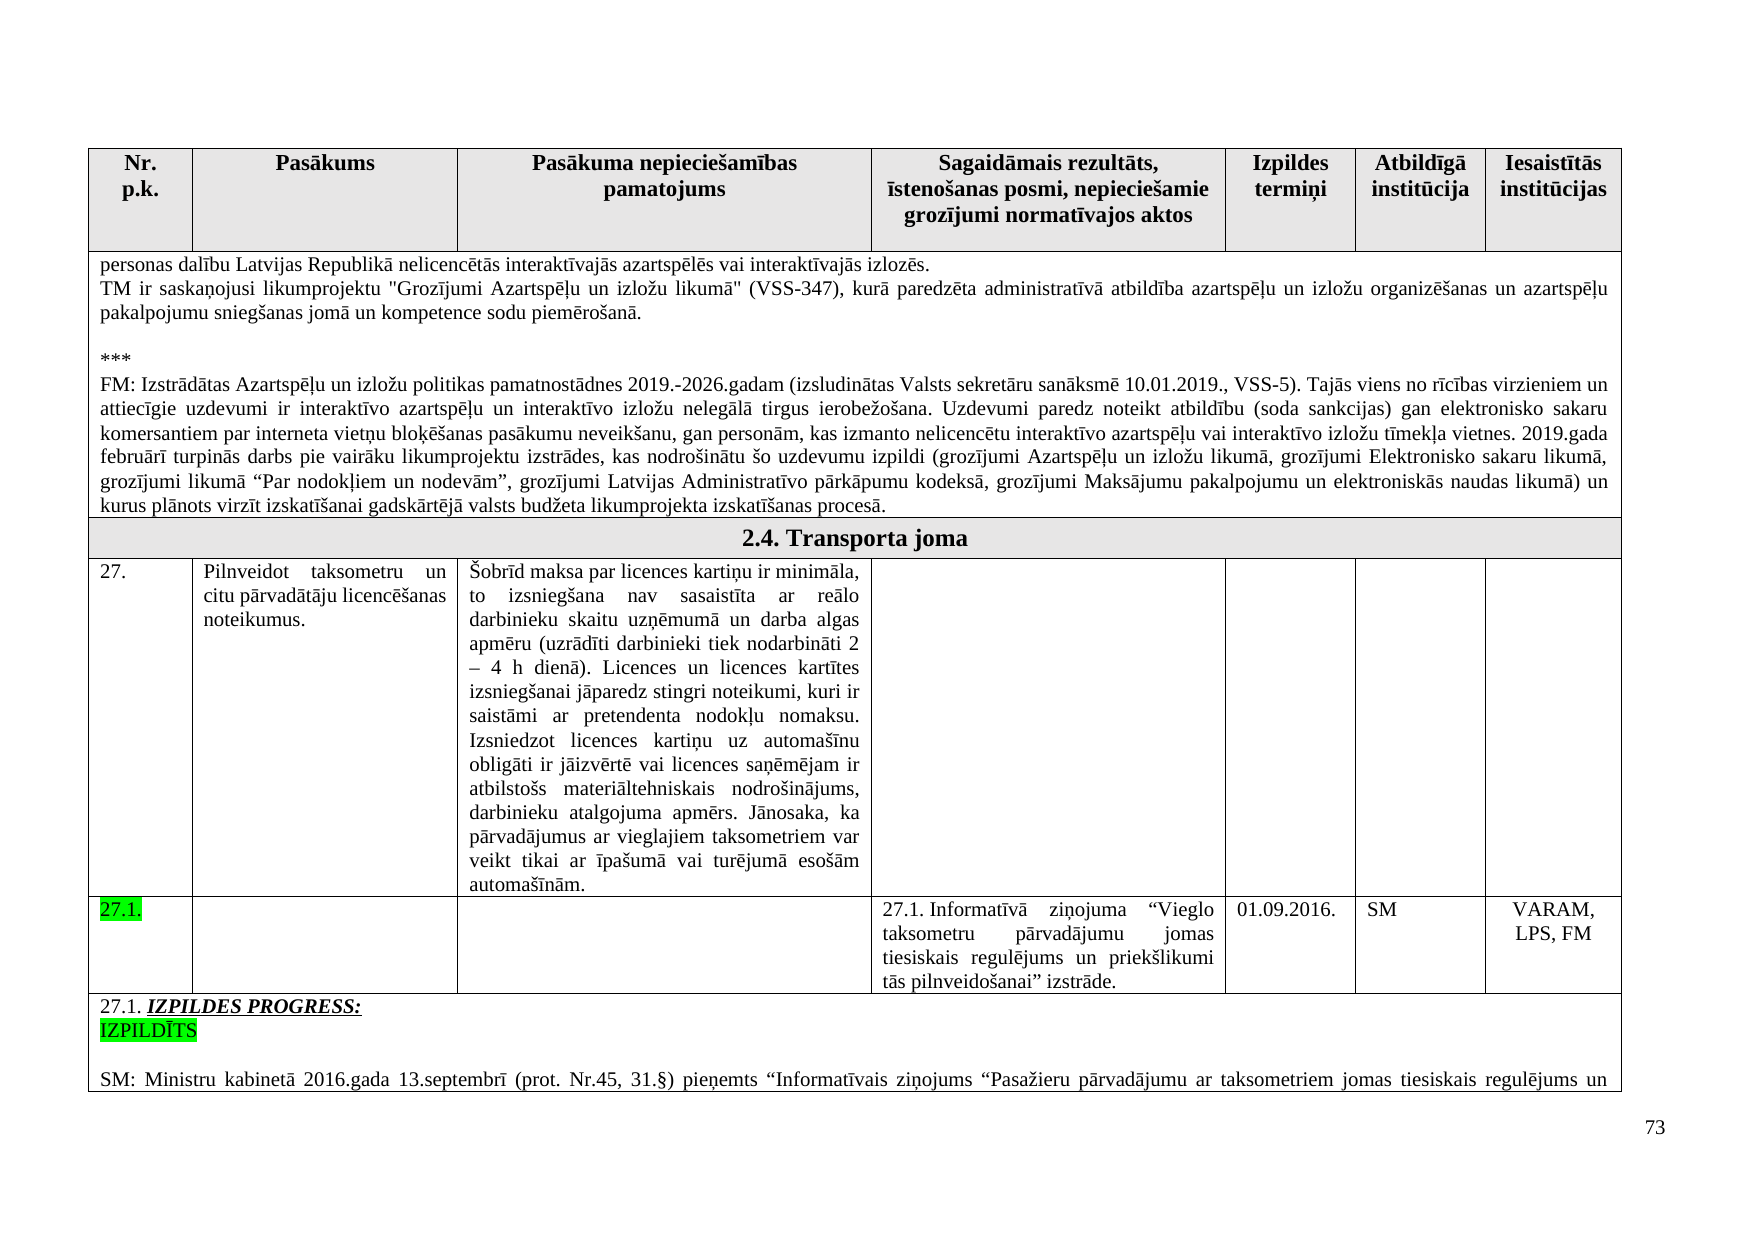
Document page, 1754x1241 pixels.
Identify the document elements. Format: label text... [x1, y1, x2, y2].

table_header Pasākums [193, 149, 457, 251]
table_header Sagaidāmais rezultāts, īstenošanas posmi, nepieciešamie grozījumi normatīvajos aktos [872, 149, 1225, 251]
table_cell [458, 897, 871, 993]
table_cell [1226, 559, 1355, 896]
table_cell Pilnveidot taksometru un citu pārvadātāju licencēšanas noteikumus. [193, 559, 457, 896]
table_header Iesaistītās institūcijas [1486, 149, 1621, 251]
table_cell VARAM, LPS, FM [1486, 897, 1621, 993]
table_cell 27.1. [89, 897, 192, 993]
table_cell [1486, 559, 1621, 896]
table_cell [1356, 559, 1485, 896]
table_header Nr. p.k. [89, 149, 192, 251]
table_header Pasākuma nepieciešamības pamatojums [458, 149, 871, 251]
table_cell [193, 897, 457, 993]
table_cell [872, 559, 1225, 896]
table_header Izpildes termiņi [1226, 149, 1355, 251]
table_cell 2.4. Transporta joma [89, 518, 1621, 558]
table_cell [89, 559, 192, 896]
table_cell 01.09.2016. [1226, 897, 1355, 993]
table_cell SM [1356, 897, 1485, 993]
table_cell Šobrīd maksa par licences kartiņu ir minimāla, to izsniegšana nav sasaistīta ar reālo darbinieku skaitu uzņēmumā un darba algas apmēru (uzrādīti darbinieki tiek nodarbināti 2 – 4 h dienā). Licences un licences kartītes izsniegšanai jāparedz stingri noteikumi, kuri ir saistāmi ar pretendenta nodokļu nomaksu. Izsniedzot licences kartiņu uz automašīnu obligāti ir jāizvērtē vai licences saņēmējam ir atbilstošs materiāltehniskais nodrošinājums, darbinieku atalgojuma apmērs. Jānosaka, ka pārvadājumus ar vieglajiem taksometriem var veikt tikai ar īpašumā vai turējumā esošām automašīnām. [458, 559, 871, 896]
table_header Atbildīgā institūcija [1356, 149, 1485, 251]
table_cell 27.1. Informatīvā ziņojuma “Vieglo taksometru pārvadājumu jomas tiesiskais regulējums un priekšlikumi tās pilnveidošanai” izstrāde. [872, 897, 1225, 993]
